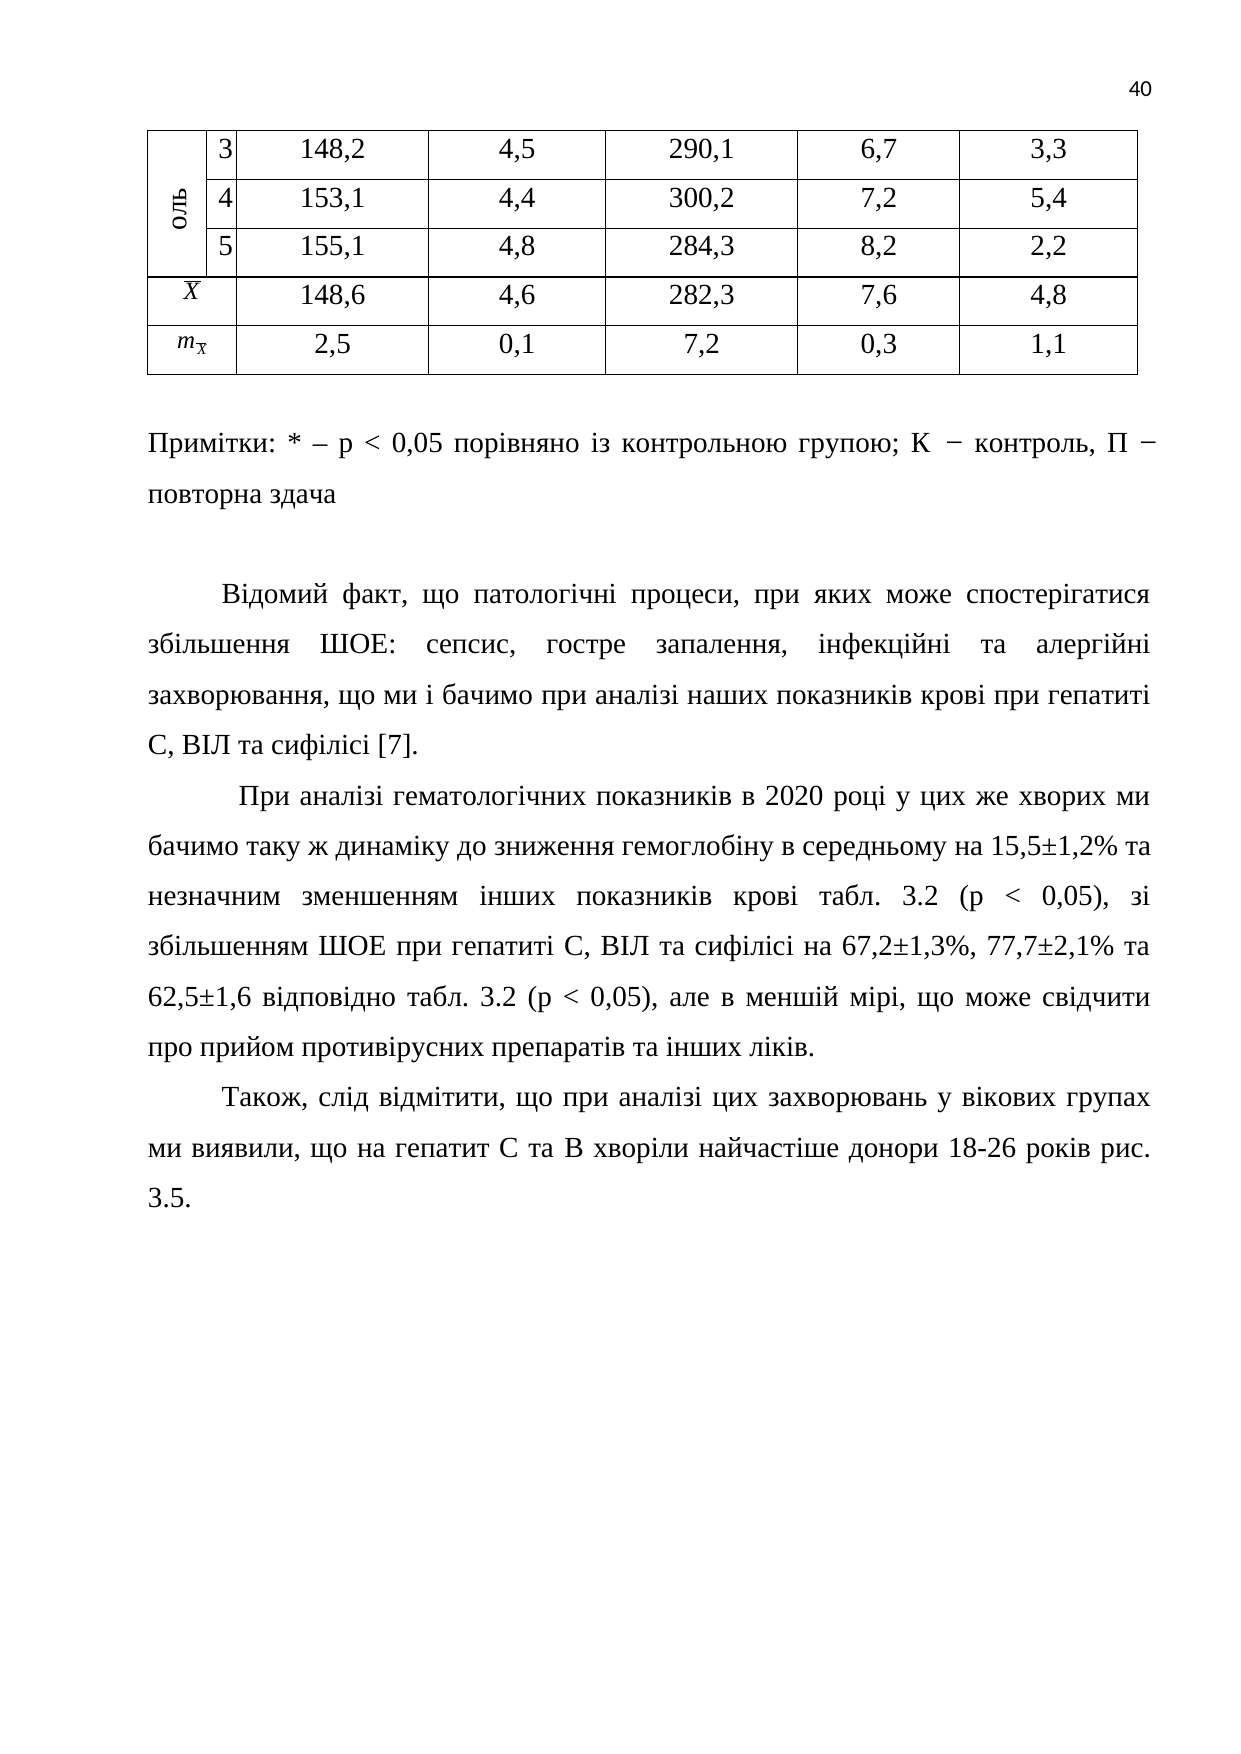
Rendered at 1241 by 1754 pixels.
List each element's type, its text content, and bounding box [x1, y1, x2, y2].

table_cell 148,2 [237, 131, 428, 179]
table_cell 7,6 [798, 278, 959, 325]
table_cell [148, 326, 236, 374]
table_cell 4,4 [429, 180, 605, 227]
table_cell 7,2 [798, 180, 959, 227]
text Примітки: * – р < 0,05 порівняно із контрольною групою; К ̶ контроль, П ̶ повторна здача [148, 425, 1152, 509]
table_cell 8,2 [798, 229, 959, 276]
table_cell 5 [207, 229, 236, 276]
table_cell 1,1 [960, 326, 1137, 374]
text Відомий факт, що патологічні процеси, при яких може спостерігатися збільшення ШОЕ: сепсис, гостре запалення, інфекційні та алергійні захворювання, що ми і бачимо при аналізі наших показників крові при гепатиті С, ВІЛ та сифілісі [7]. [148, 576, 1152, 761]
table_cell 7,2 [606, 326, 797, 374]
table_cell 284,3 [606, 229, 797, 276]
table_cell 5,4 [960, 180, 1137, 227]
table_cell 2,5 [237, 326, 428, 374]
table_cell 4,5 [429, 131, 605, 179]
table_cell 4,6 [429, 278, 605, 325]
text Також, слід відмітити, що при аналізі цих захворювань у вікових групах ми виявили, що на гепатит С та B хворіли найчастіше донори 18-26 років рис. 3.5. [148, 1079, 1152, 1214]
table_cell 2,2 [960, 229, 1137, 276]
table_cell 3 [207, 131, 236, 179]
table_cell [148, 278, 236, 325]
table_cell 6,7 [798, 131, 959, 179]
table_cell 300,2 [606, 180, 797, 227]
text При аналізі гематологічних показників в 2020 році у цих же хворих ми бачимо таку ж динаміку до зниження гемоглобіну в середньому на 15,5±1,2% та незначним зменшенням інших показників крові табл. 3.2 (р < 0,05), зі збільшенням ШОЕ при гепатиті С, ВІЛ та сифілісі на 67,2±1,3%, 77,7±2,1% та 62,5±1,6 відповідно табл. 3.2 (р < 0,05), але в меншій мірі, що може свідчити про прийом противірусних препаратів та інших ліків. [148, 778, 1152, 1063]
table_cell 148,6 [237, 278, 428, 325]
table_cell 4 [207, 180, 236, 227]
table_cell 155,1 [237, 229, 428, 276]
table_cell 290,1 [606, 131, 797, 179]
table_cell 0,1 [429, 326, 605, 374]
table_cell 4,8 [429, 229, 605, 276]
table_cell 4,8 [960, 278, 1137, 325]
table_cell 3,3 [960, 131, 1137, 179]
table_cell 282,3 [606, 278, 797, 325]
table_cell 0,3 [798, 326, 959, 374]
table_cell 153,1 [237, 180, 428, 227]
